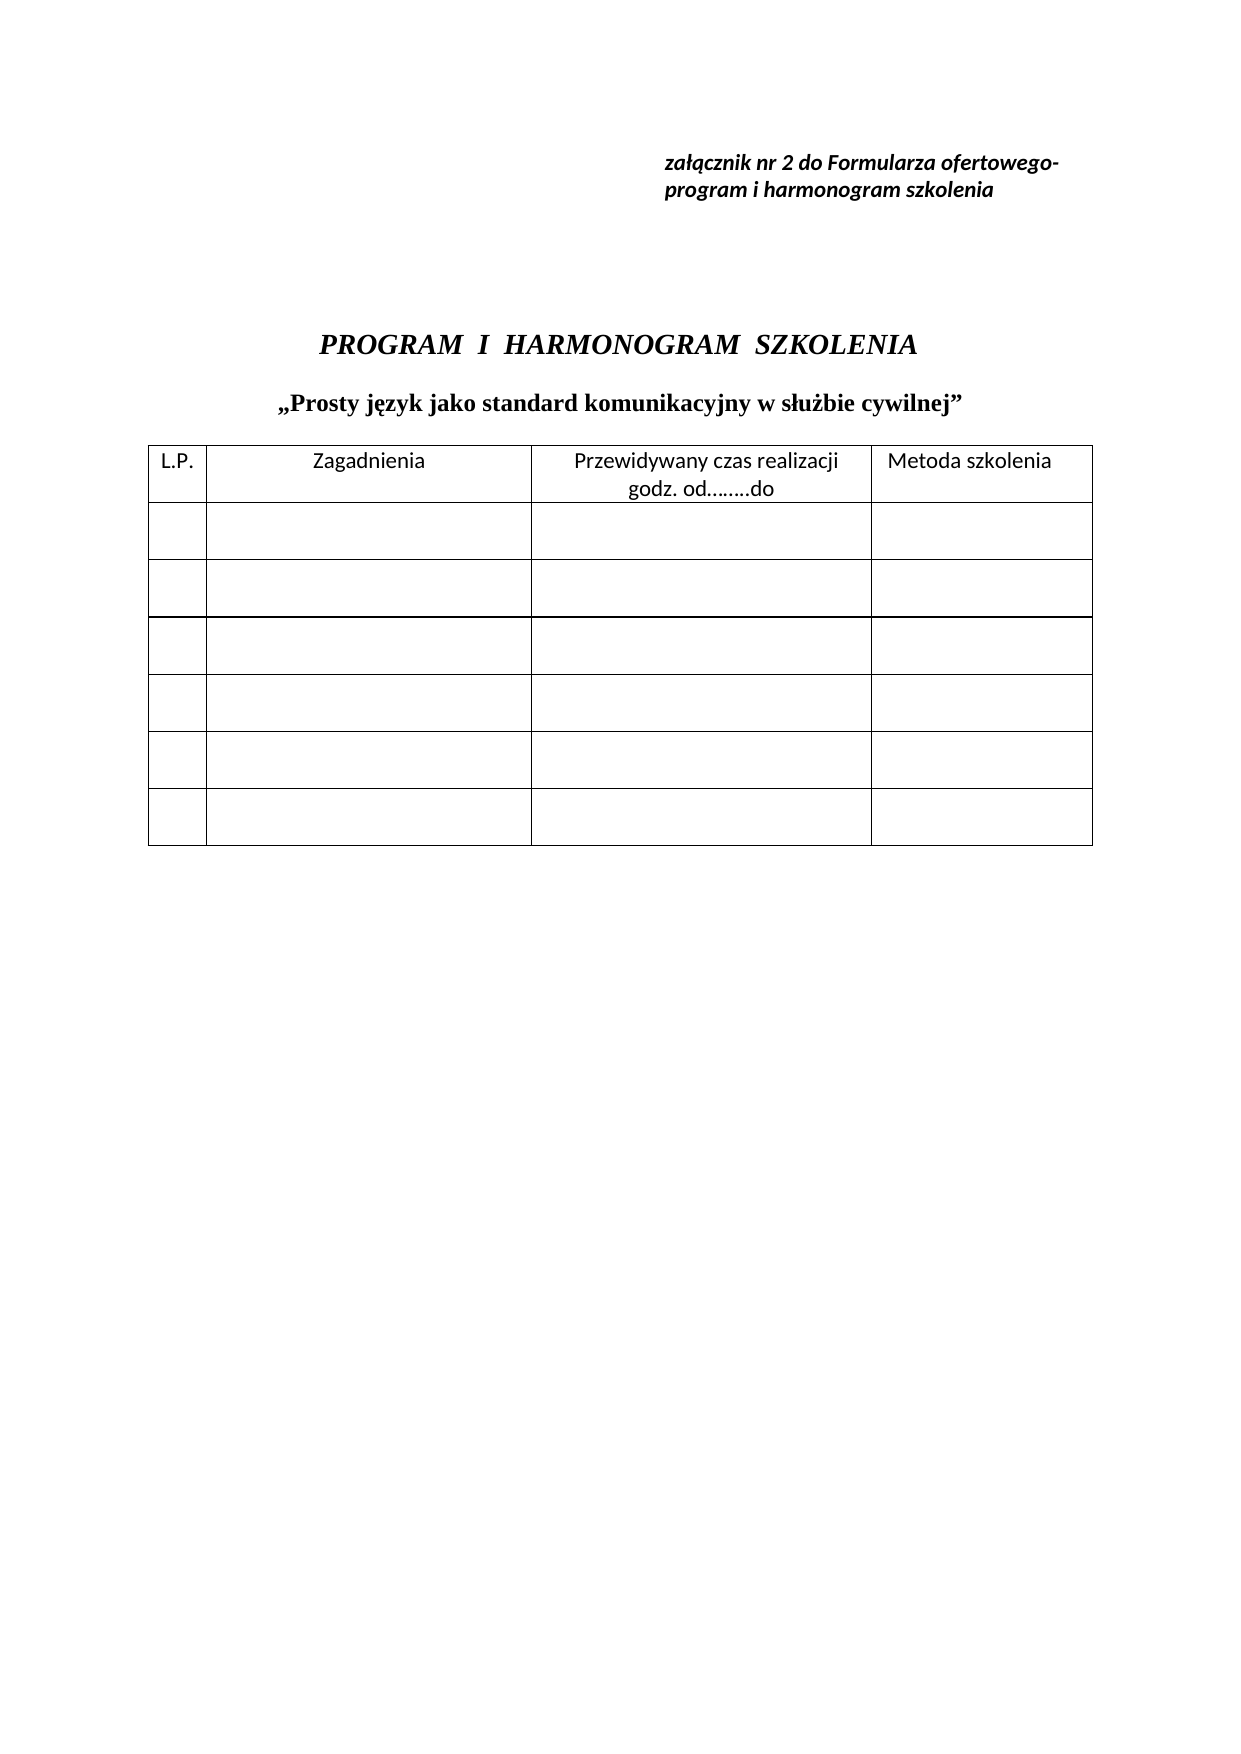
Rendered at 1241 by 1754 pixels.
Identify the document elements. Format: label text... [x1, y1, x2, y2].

table_cell [872, 732, 1092, 788]
table_cell [872, 503, 1092, 559]
text program i harmonogram szkolenia [148, 176, 1093, 204]
table_cell [149, 618, 206, 673]
table_cell [149, 675, 206, 731]
text PROGRAM I HARMONOGRAM SZKOLENIA [148, 327, 1093, 360]
table_cell [532, 503, 871, 559]
table_cell [149, 560, 206, 616]
text załącznik nr 2 do Formularza ofertowego- [148, 148, 1093, 176]
table_cell [207, 503, 531, 559]
table_cell [149, 789, 206, 845]
table_cell [532, 560, 871, 616]
table_cell [207, 789, 531, 845]
table_header L.P. [149, 446, 206, 502]
table_cell [207, 675, 531, 731]
table_header Zagadnienia [207, 446, 531, 502]
table_cell [872, 789, 1092, 845]
text „Prosty język jako standard komunikacyjny w służbie cywilnej” [148, 388, 1093, 417]
table_cell [872, 675, 1092, 731]
table_header Przewidywany czas realizacji godz. od……..do [532, 446, 871, 502]
table_cell [532, 732, 871, 788]
table_cell [872, 618, 1092, 673]
table_header Metoda szkolenia [872, 446, 1092, 502]
table_cell [149, 732, 206, 788]
table_cell [532, 618, 871, 673]
table_cell [207, 560, 531, 616]
table_cell [532, 789, 871, 845]
table_cell [149, 503, 206, 559]
table_cell [872, 560, 1092, 616]
table_cell [207, 732, 531, 788]
table_cell [532, 675, 871, 731]
table_cell [207, 618, 531, 673]
